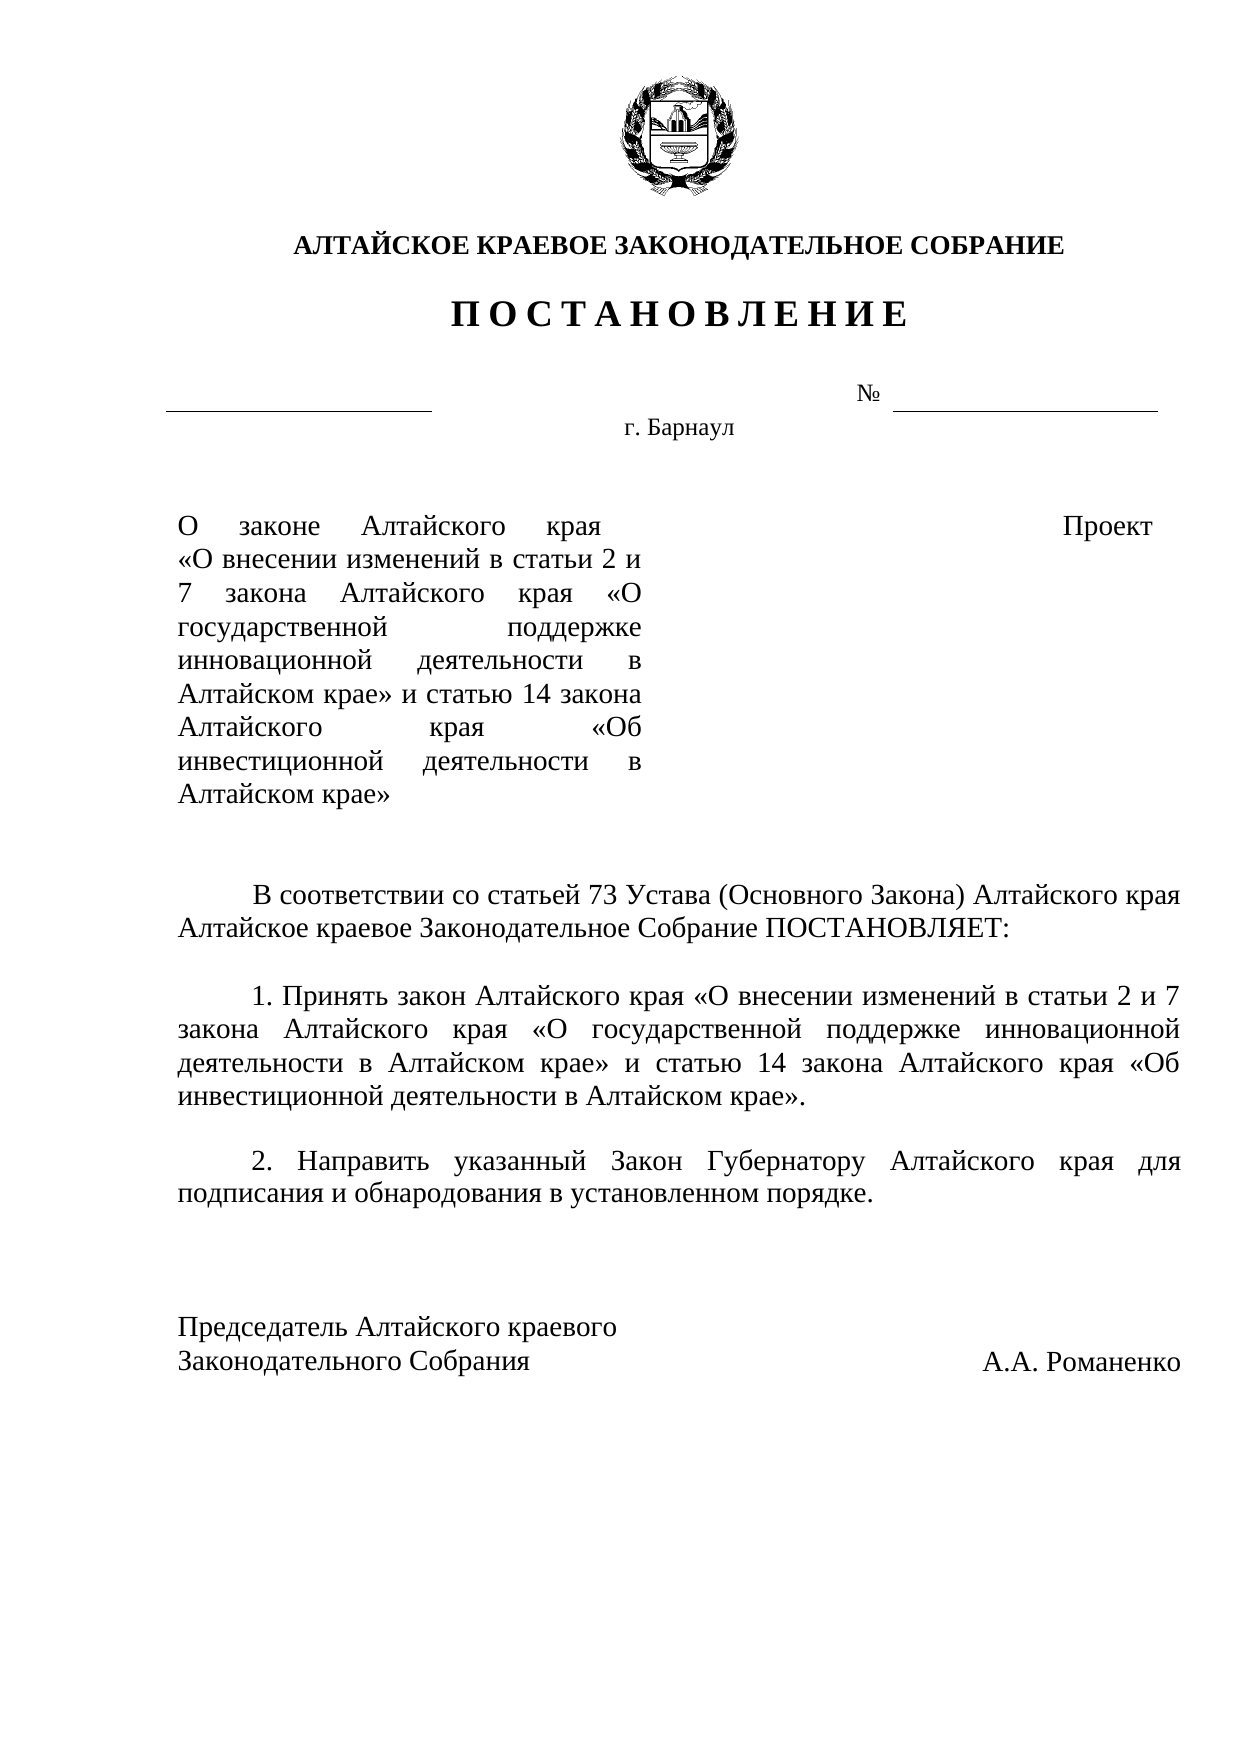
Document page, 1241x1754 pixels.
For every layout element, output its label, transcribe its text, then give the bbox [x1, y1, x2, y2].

table_header О законе Алтайского края «О внесении изменений в статьи 2 и 7 закона Алтайского края «О государственной поддержке инновационной деятельности в Алтайском крае» и статью 14 закона Алтайского края «Об инвестиционной деятельности в Алтайском крае» [166, 508, 653, 810]
text 1. Принять закон Алтайского края «О внесении изменений в статьи 2 и 7 закона Алтайского края «О государственной поддержке инновационной деятельности в Алтайском крае» и статью 14 закона Алтайского края «Об инвестиционной деятельности в Алтайском крае». [177, 978, 1181, 1112]
table_header Проект [653, 508, 1155, 810]
table_header А.А. Романенко [679, 1310, 1192, 1377]
text 2. Направить указанный Закон Губернатору Алтайского края для подписания и обнародования в установленном порядке. [177, 1145, 1181, 1209]
text В соответствии со статьей 73 Устава (Основного Закона) Алтайского края Алтайское краевое Законодательное Собрание ПОСТАНОВЛЯЕТ: [177, 877, 1181, 944]
table_header Председатель Алтайского краевого Законодательного Собрания [166, 1310, 679, 1377]
